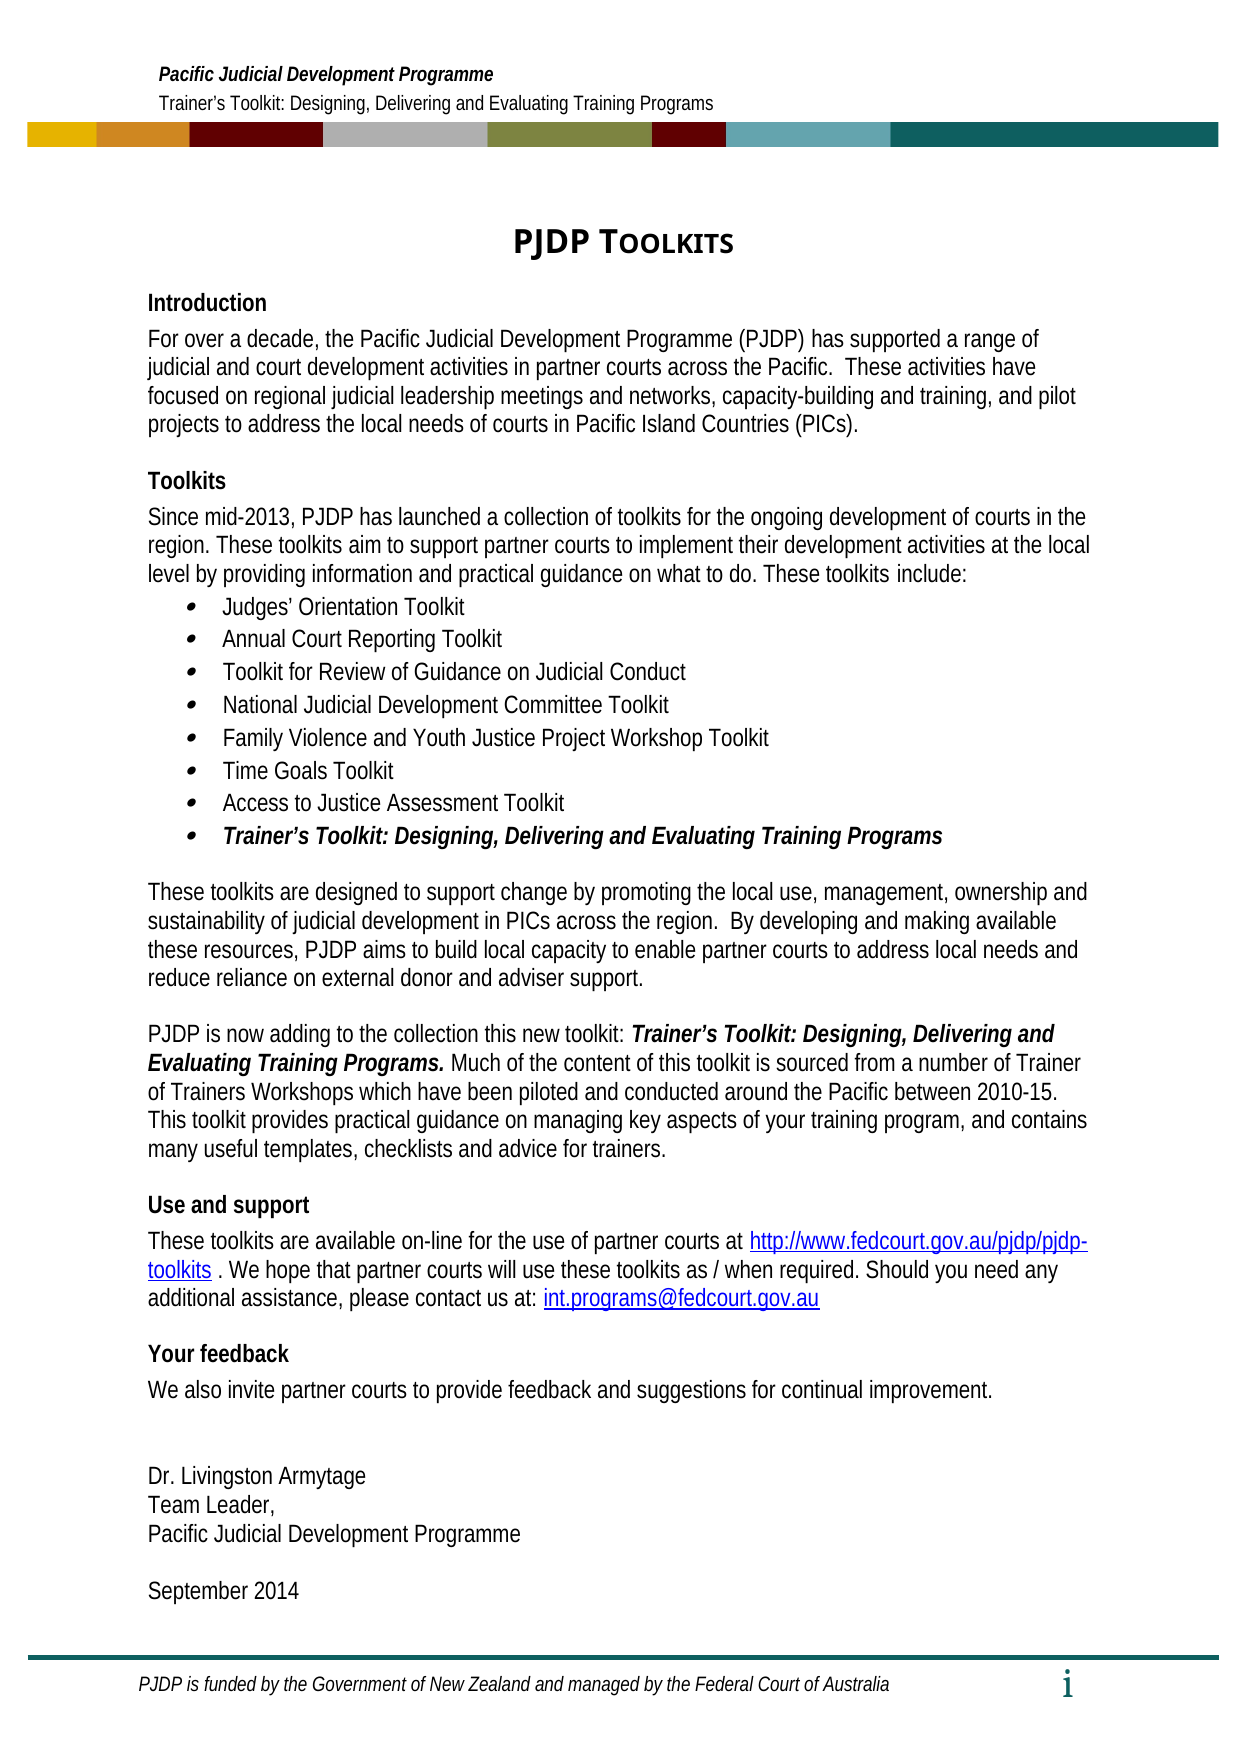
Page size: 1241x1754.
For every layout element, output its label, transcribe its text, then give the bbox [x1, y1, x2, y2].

list Judges’ Orientation Toolkit [185, 592, 1098, 620]
text Use and support [148, 1190, 1098, 1219]
text Introduction [148, 288, 1098, 316]
list National Judicial Development Committee Toolkit [185, 690, 1098, 719]
list Annual Court Reporting Toolkit [185, 624, 1098, 653]
text Toolkits [148, 466, 1098, 494]
text These toolkits are available on-line for the use of partner courts at http://www.fedcourt.gov.au/pjdp/pjdp-toolkits . We hope that partner courts will use these toolkits as / when required. Should you need any additional assistance, please contact us at: int.programs@fedcourt.gov.au [148, 1226, 1098, 1312]
text We also invite partner courts to provide feedback and suggestions for continual improvement. [148, 1375, 1098, 1404]
text Pacific Judicial Development Programme [148, 1518, 1098, 1547]
list Access to Justice Assessment Toolkit [185, 788, 1098, 817]
text PJDP Toolkits [148, 218, 1098, 264]
list Time Goals Toolkit [185, 756, 1098, 784]
list Family Violence and Youth Justice Project Workshop Toolkit [185, 723, 1098, 751]
text For over a decade, the Pacific Judicial Development Programme (PJDP) has supported a range of judicial and court development activities in partner courts across the Pacific. These activities have focused on regional judicial leadership meetings and networks, capacity-building and training, and pilot projects to address the local needs of courts in Pacific Island Countries (PICs). [148, 323, 1098, 438]
text These toolkits are designed to support change by promoting the local use, management, ownership and sustainability of judicial development in PICs across the region. By developing and making available these resources, PJDP aims to build local capacity to enable partner courts to address local needs and reduce reliance on external donor and adviser support. [148, 877, 1098, 992]
list Trainer’s Toolkit: Designing, Delivering and Evaluating Training Programs [185, 821, 1098, 850]
list Toolkit for Review of Guidance on Judicial Conduct [185, 657, 1098, 686]
text Dr. Livingston Armytage [148, 1461, 1098, 1490]
text Your feedback [148, 1339, 1098, 1368]
text Team Leader, [148, 1490, 1098, 1518]
text Since mid-2013, PJDP has launched a collection of toolkits for the ongoing development of courts in the region. These toolkits aim to support partner courts to implement their development activities at the local level by providing information and practical guidance on what to do. These toolkits include: [148, 501, 1098, 587]
text PJDP is now adding to the collection this new toolkit: Trainer’s Toolkit: Designing, Delivering and Evaluating Training Programs. Much of the content of this toolkit is sourced from a number of Trainer of Trainers Workshops which have been piloted and conducted around the Pacific between 2010-15. This toolkit provides practical guidance on managing key aspects of your training program, and contains many useful templates, checklists and advice for trainers. [148, 1019, 1098, 1163]
picture [27, 122, 1219, 147]
text September 2014 [148, 1576, 1098, 1604]
